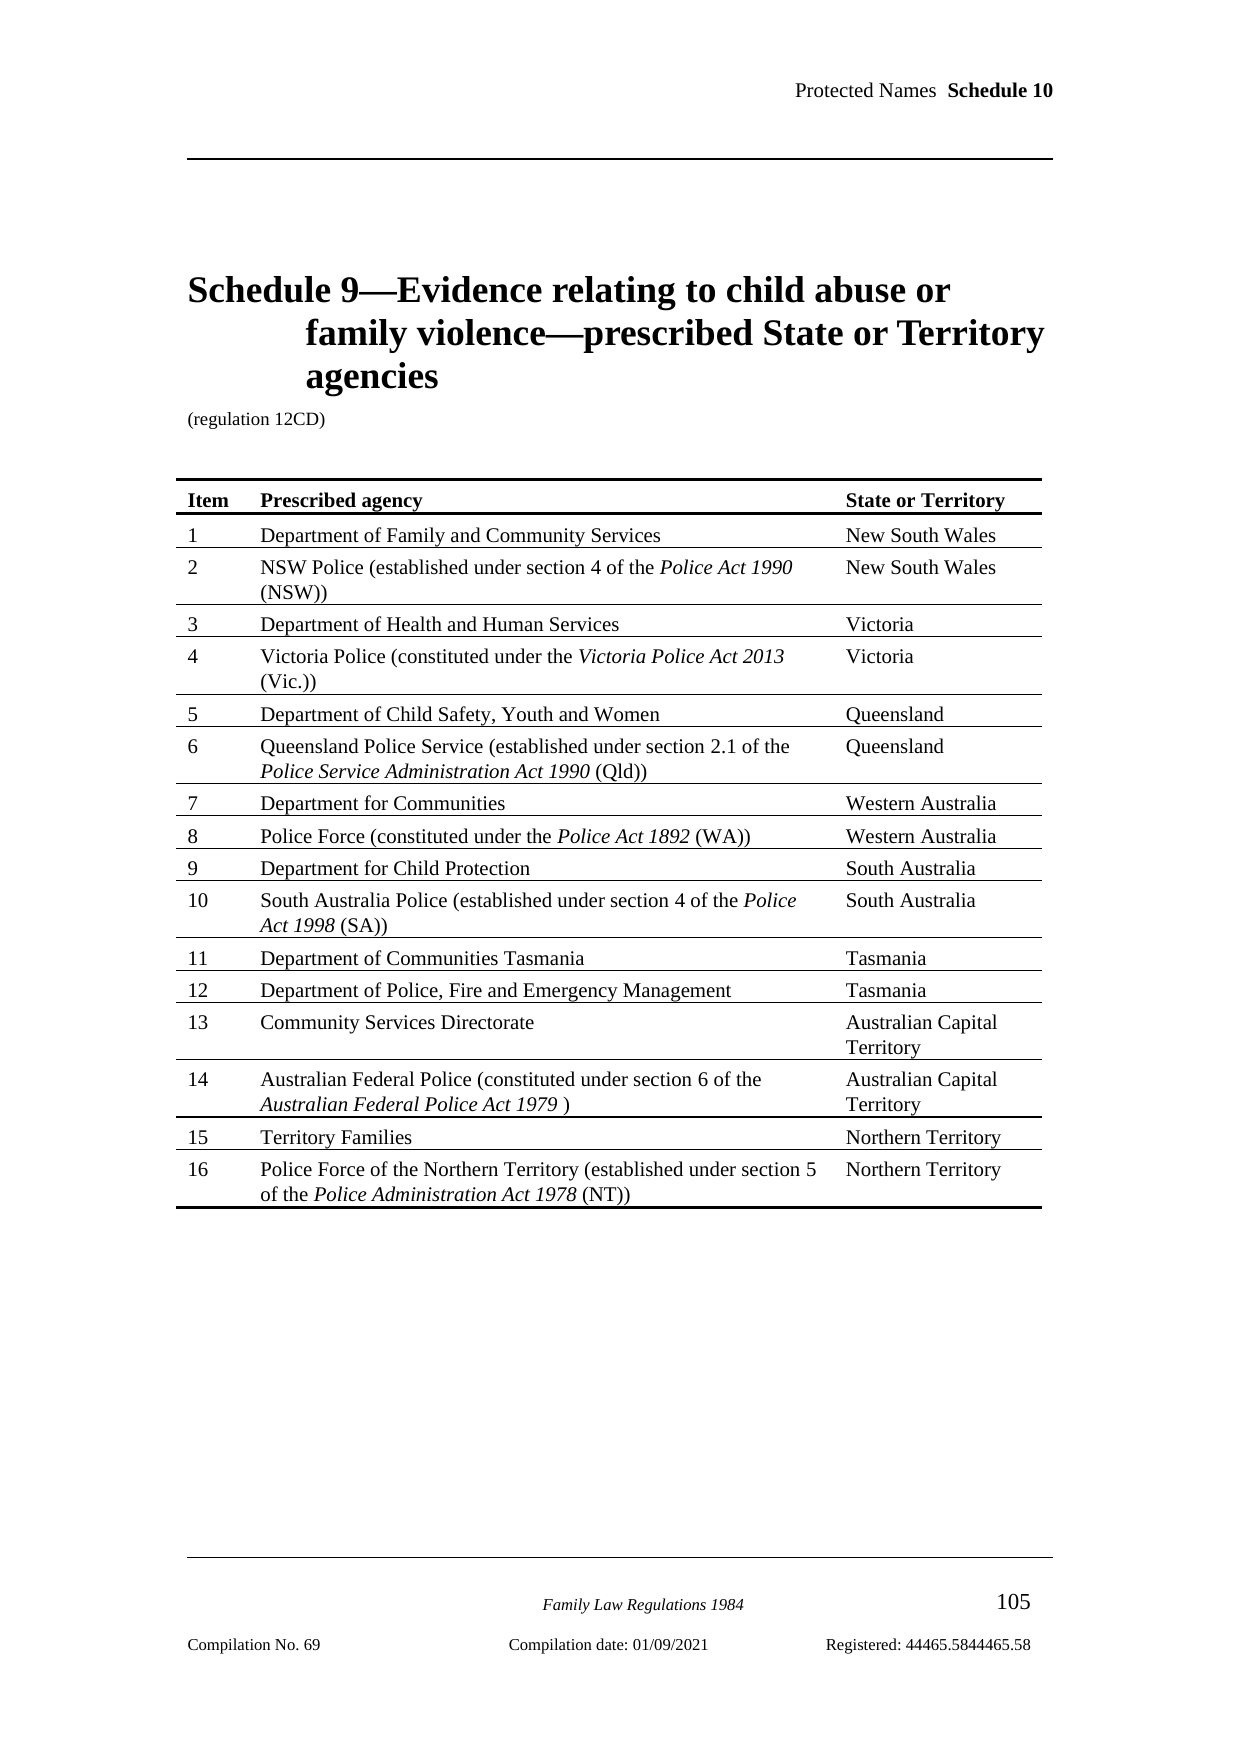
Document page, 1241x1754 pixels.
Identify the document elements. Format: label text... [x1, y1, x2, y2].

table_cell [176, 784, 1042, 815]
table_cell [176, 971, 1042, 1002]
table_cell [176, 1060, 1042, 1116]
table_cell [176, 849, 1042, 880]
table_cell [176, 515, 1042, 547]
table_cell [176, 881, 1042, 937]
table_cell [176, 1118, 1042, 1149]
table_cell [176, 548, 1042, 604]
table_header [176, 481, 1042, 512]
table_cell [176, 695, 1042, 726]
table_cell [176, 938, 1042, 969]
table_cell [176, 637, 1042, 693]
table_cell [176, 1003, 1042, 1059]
text (regulation 12CD) [187, 409, 1053, 430]
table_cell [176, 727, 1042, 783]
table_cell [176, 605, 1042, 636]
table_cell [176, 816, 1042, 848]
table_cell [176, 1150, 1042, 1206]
text Schedule 9—Evidence relating to child abuse or family violence—prescribed State or Territory agencies [187, 267, 1053, 397]
